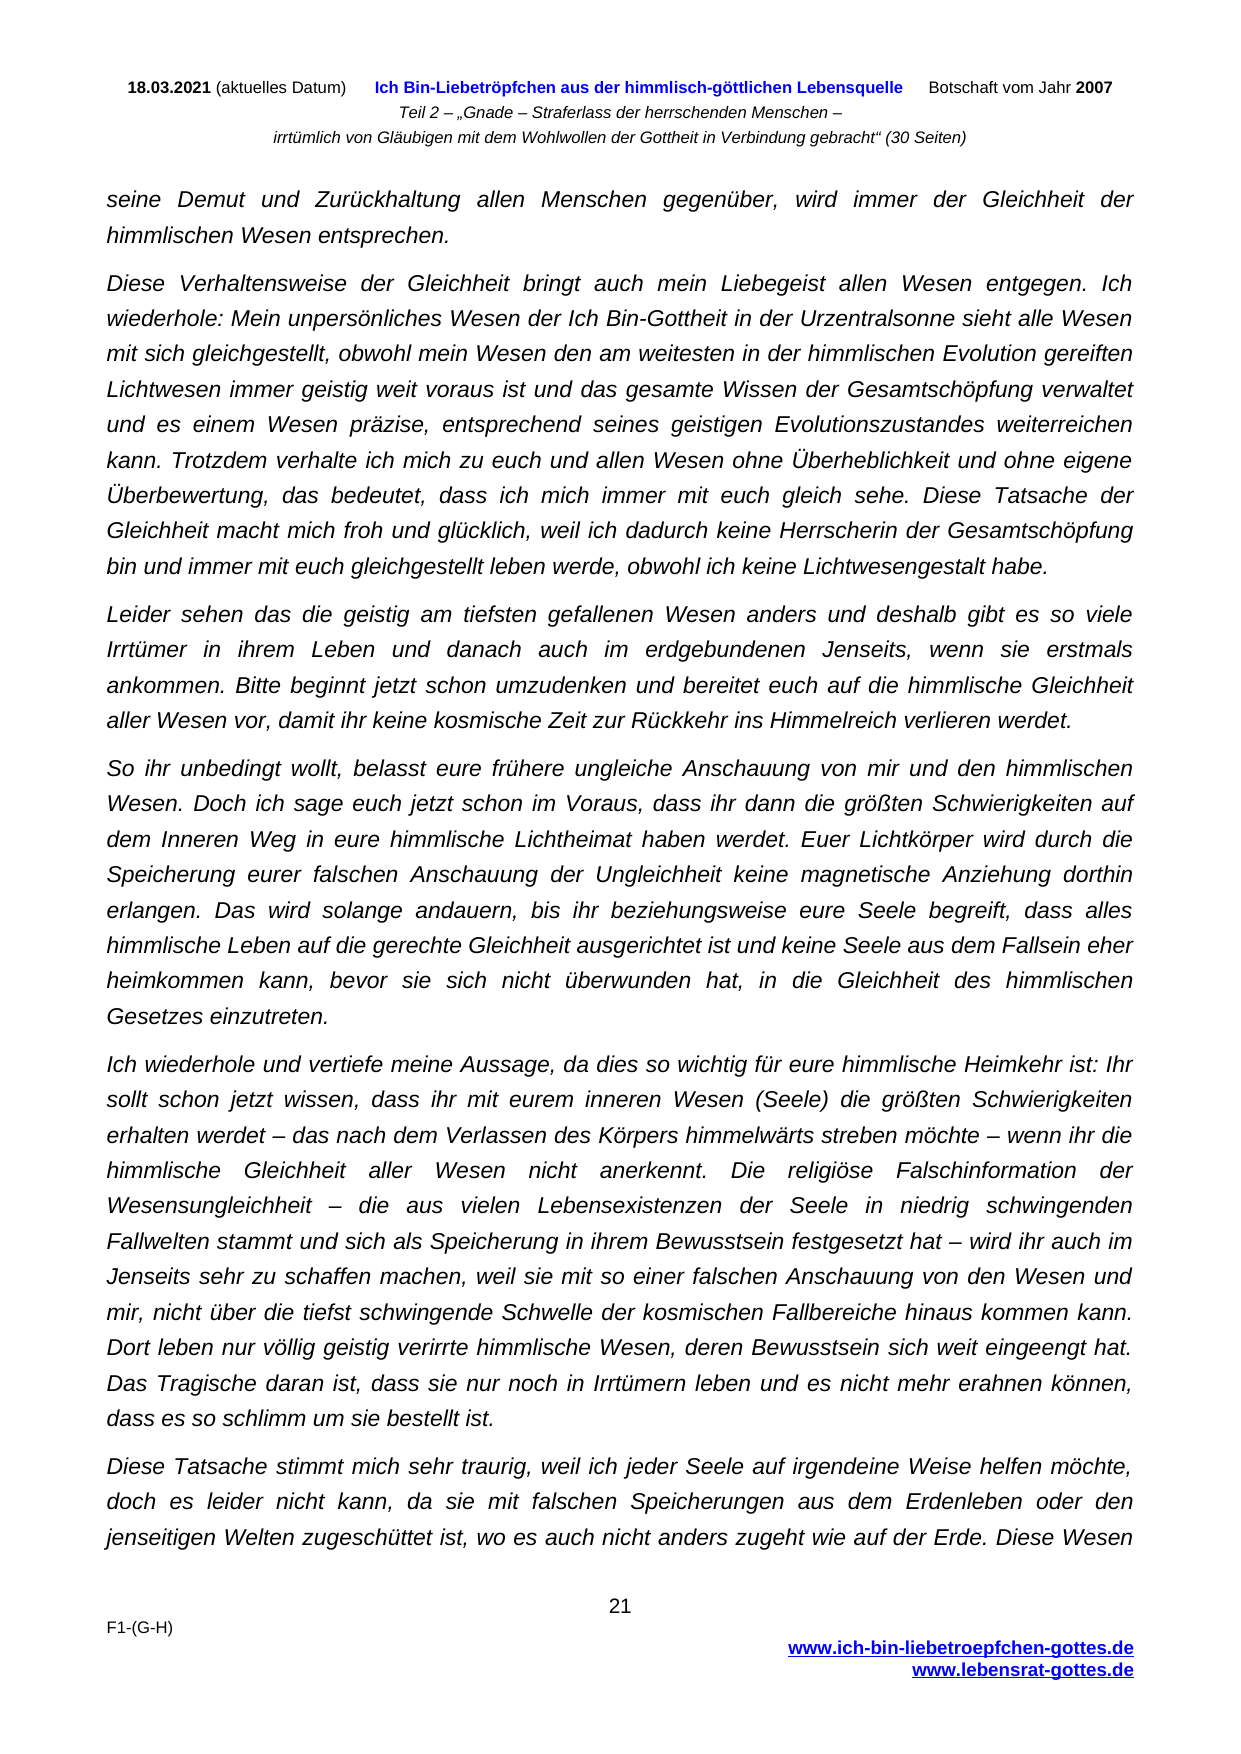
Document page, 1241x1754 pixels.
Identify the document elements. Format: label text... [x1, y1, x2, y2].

text Ich wiederhole und vertiefe meine Aussage, da dies so wichtig für eure himmlische Heimkehr ist: Ihr sollt schon jetzt wissen, dass ihr mit eurem inneren Wesen (Seele) die größten Schwierigkeiten erhalten werdet – das nach dem Verlassen des Körpers himmelwärts streben möchte – wenn ihr die himmlische Gleichheit aller Wesen nicht anerkennt. Die religiöse Falschinformation der Wesensungleichheit – die aus vielen Lebensexistenzen der Seele in niedrig schwingenden Fallwelten stammt und sich als Speicherung in ihrem Bewusstsein festgesetzt hat – wird ihr auch im Jenseits sehr zu schaffen machen, weil sie mit so einer falschen Anschauung von den Wesen und mir, nicht über die tiefst schwingende Schwelle der kosmischen Fallbereiche hinaus kommen kann. Dort leben nur völlig geistig verirrte himmlische Wesen, deren Bewusstsein sich weit eingeengt hat. Das Tragische daran ist, dass sie nur noch in Irrtümern leben und es nicht mehr erahnen können, dass es so schlimm um sie bestellt ist. [106, 1044, 1134, 1433]
text So ihr unbedingt wollt, belasst eure frühere ungleiche Anschauung von mir und den himmlischen Wesen. Doch ich sage euch jetzt schon im Voraus, dass ihr dann die größten Schwierigkeiten auf dem Inneren Weg in eure himmlische Lichtheimat haben werdet. Euer Lichtkörper wird durch die Speicherung eurer falschen Anschauung der Ungleichheit keine magnetische Anziehung dorthin erlangen. Das wird solange andauern, bis ihr beziehungsweise eure Seele begreift, dass alles himmlische Leben auf die gerechte Gleichheit ausgerichtet ist und keine Seele aus dem Fallsein eher heimkommen kann, bevor sie sich nicht überwunden hat, in die Gleichheit des himmlischen Gesetzes einzutreten. [106, 748, 1134, 1031]
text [106, 1446, 1134, 1552]
text Diese Verhaltensweise der Gleichheit bringt auch mein Liebegeist allen Wesen entgegen. Ich wiederhole: Mein unpersönliches Wesen der Ich Bin-Gottheit in der Urzentralsonne sieht alle Wesen mit sich gleichgestellt, obwohl mein Wesen den am weitesten in der himmlischen Evolution gereiften Lichtwesen immer geistig weit voraus ist und das gesamte Wissen der Gesamtschöpfung verwaltet und es einem Wesen präzise, entsprechend seines geistigen Evolutionszustandes weiterreichen kann. Trotzdem verhalte ich mich zu euch und allen Wesen ohne Überheblichkeit und ohne eigene Überbewertung, das bedeutet, dass ich mich immer mit euch gleich sehe. Diese Tatsache der Gleichheit macht mich froh und glücklich, weil ich dadurch keine Herrscherin der Gesamtschöpfung bin und immer mit euch gleichgestellt leben werde, obwohl ich keine Lichtwesengestalt habe. [106, 263, 1134, 581]
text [106, 179, 1134, 250]
text Leider sehen das die geistig am tiefsten gefallenen Wesen anders und deshalb gibt es so viele Irrtümer in ihrem Leben und danach auch im erdgebundenen Jenseits, wenn sie erstmals ankommen. Bitte beginnt jetzt schon umzudenken und bereitet euch auf die himmlische Gleichheit aller Wesen vor, damit ihr keine kosmische Zeit zur Rückkehr ins Himmelreich verlieren werdet. [106, 594, 1134, 736]
